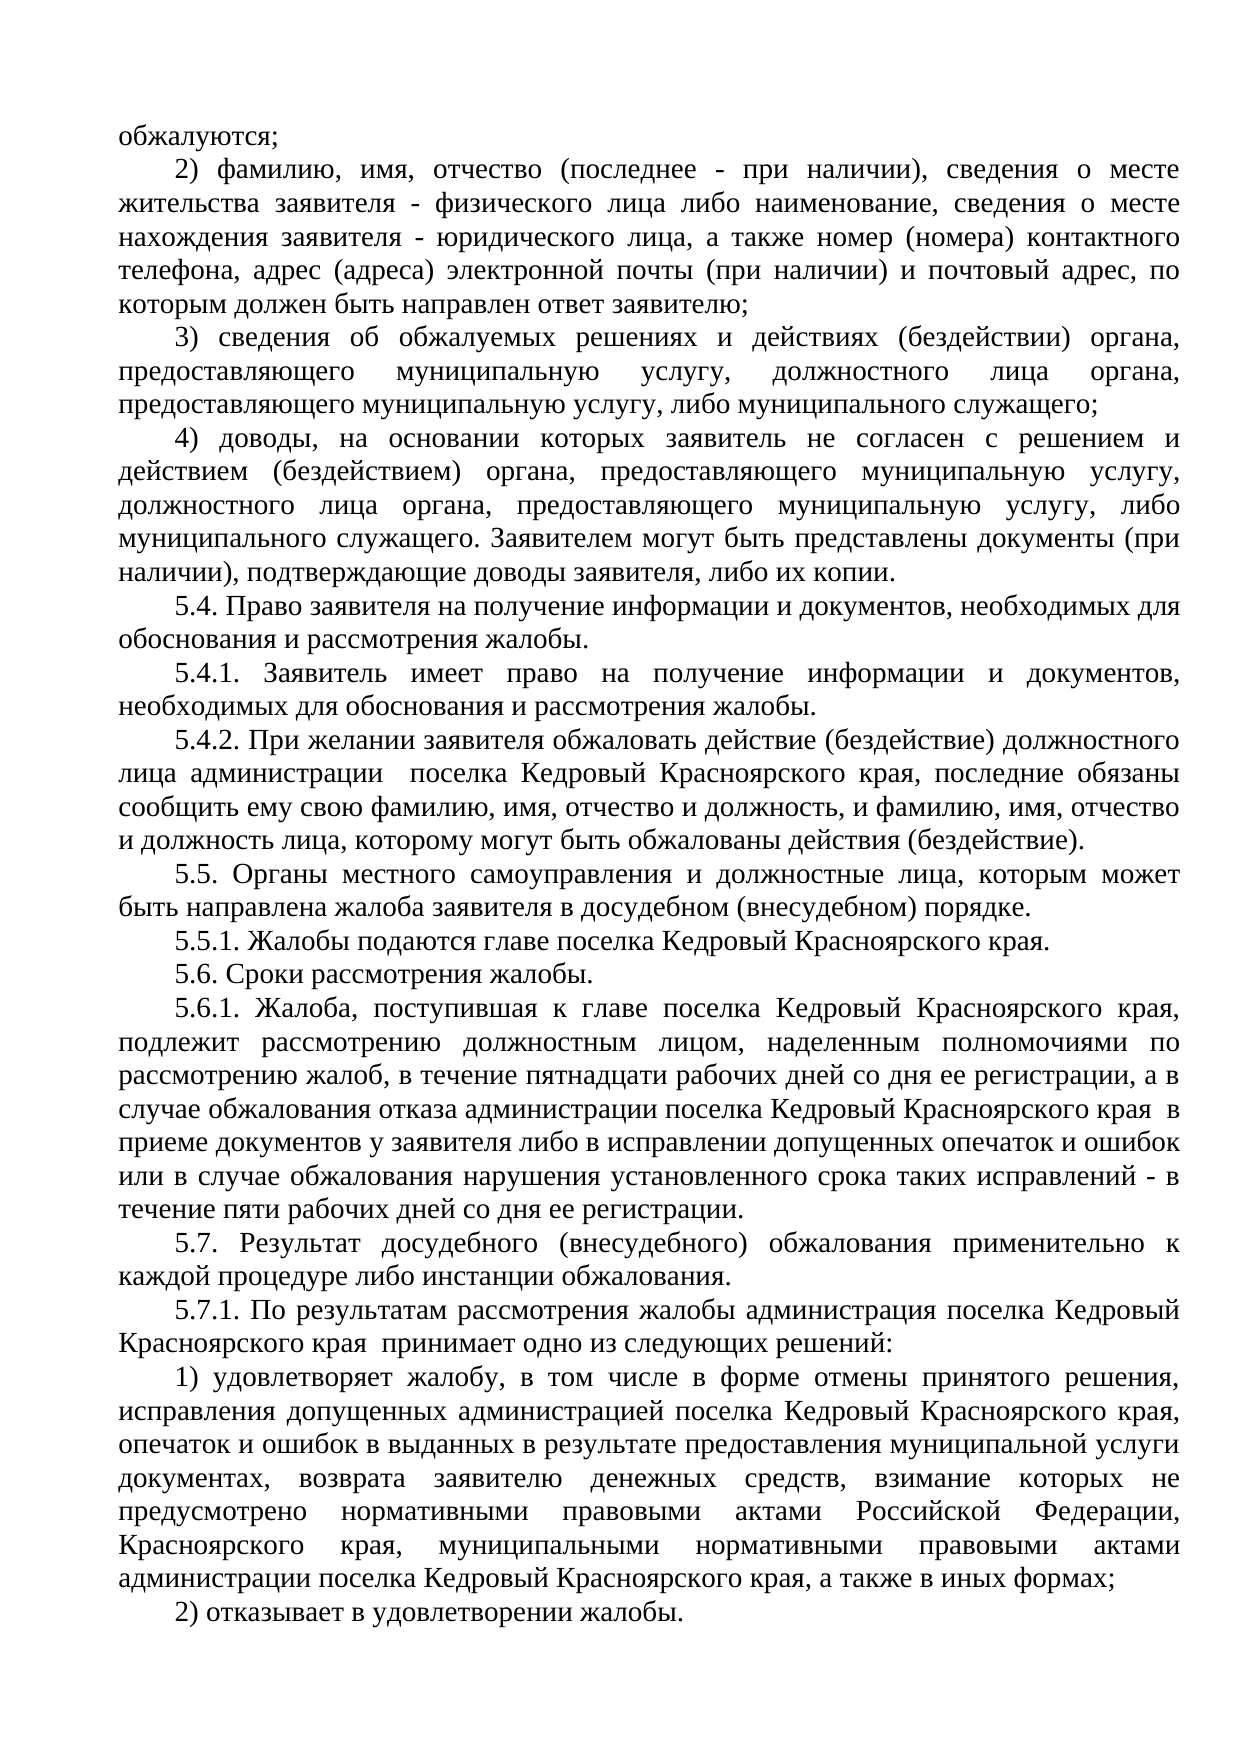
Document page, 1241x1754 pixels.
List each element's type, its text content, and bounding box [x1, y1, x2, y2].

text 5.7. Результат досудебного (внесудебного) обжалования применительно к каждой процедуре либо инстанции обжалования. [118, 1225, 1181, 1292]
text 5.5. Органы местного самоуправления и должностные лица, которым может быть направлена жалоба заявителя в досудебном (внесудебном) порядке. [118, 856, 1181, 923]
text 5.7.1. По результатам рассмотрения жалобы администрация поселка Кедровый Красноярского края принимает одно из следующих решений: [118, 1292, 1181, 1359]
text 2) фамилию, имя, отчество (последнее - при наличии), сведения о месте жительства заявителя - физического лица либо наименование, сведения о месте нахождения заявителя - юридического лица, а также номер (номера) контактного телефона, адрес (адреса) электронной почты (при наличии) и почтовый адрес, по которым должен быть направлен ответ заявителю; [118, 152, 1181, 319]
text 5.5.1. Жалобы подаются главе поселка Кедровый Красноярского края. [118, 923, 1181, 957]
text 1) удовлетворяет жалобу, в том числе в форме отмены принятого решения, исправления допущенных администрацией поселка Кедровый Красноярского края, опечаток и ошибок в выданных в результате предоставления муниципальной услуги документах, возврата заявителю денежных средств, взимание которых не предусмотрено нормативными правовыми актами Российской Федерации, Красноярского края, муниципальными нормативными правовыми актами администрации поселка Кедровый Красноярского края, а также в иных формах; [118, 1359, 1181, 1594]
text 2) отказывает в удовлетворении жалобы. [118, 1594, 1181, 1627]
text 4) доводы, на основании которых заявитель не согласен с решением и действием (бездействием) органа, предоставляющего муниципальную услугу, должностного лица органа, предоставляющего муниципальную услугу, либо муниципального служащего. Заявителем могут быть представлены документы (при наличии), подтверждающие доводы заявителя, либо их копии. [118, 420, 1181, 588]
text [118, 118, 1181, 152]
text 5.4.2. При желании заявителя обжаловать действие (бездействие) должностного лица администрации поселка Кедровый Красноярского края, последние обязаны сообщить ему свою фамилию, имя, отчество и должность, и фамилию, имя, отчество и должность лица, которому могут быть обжалованы действия (бездействие). [118, 722, 1181, 856]
text 5.6.1. Жалоба, поступившая к главе поселка Кедровый Красноярского края, подлежит рассмотрению должностным лицом, наделенным полномочиями по рассмотрению жалоб, в течение пятнадцати рабочих дней со дня ее регистрации, а в случае обжалования отказа администрации поселка Кедровый Красноярского края в приеме документов у заявителя либо в исправлении допущенных опечаток и ошибок или в случае обжалования нарушения установленного срока таких исправлений - в течение пяти рабочих дней со дня ее регистрации. [118, 990, 1181, 1225]
text 5.4.1. Заявитель имеет право на получение информации и документов, необходимых для обоснования и рассмотрения жалобы. [118, 655, 1181, 722]
text 5.6. Сроки рассмотрения жалобы. [118, 957, 1181, 990]
text 5.4. Право заявителя на получение информации и документов, необходимых для обоснования и рассмотрения жалобы. [118, 588, 1181, 655]
text 3) сведения об обжалуемых решениях и действиях (бездействии) органа, предоставляющего муниципальную услугу, должностного лица органа, предоставляющего муниципальную услугу, либо муниципального служащего; [118, 319, 1181, 420]
